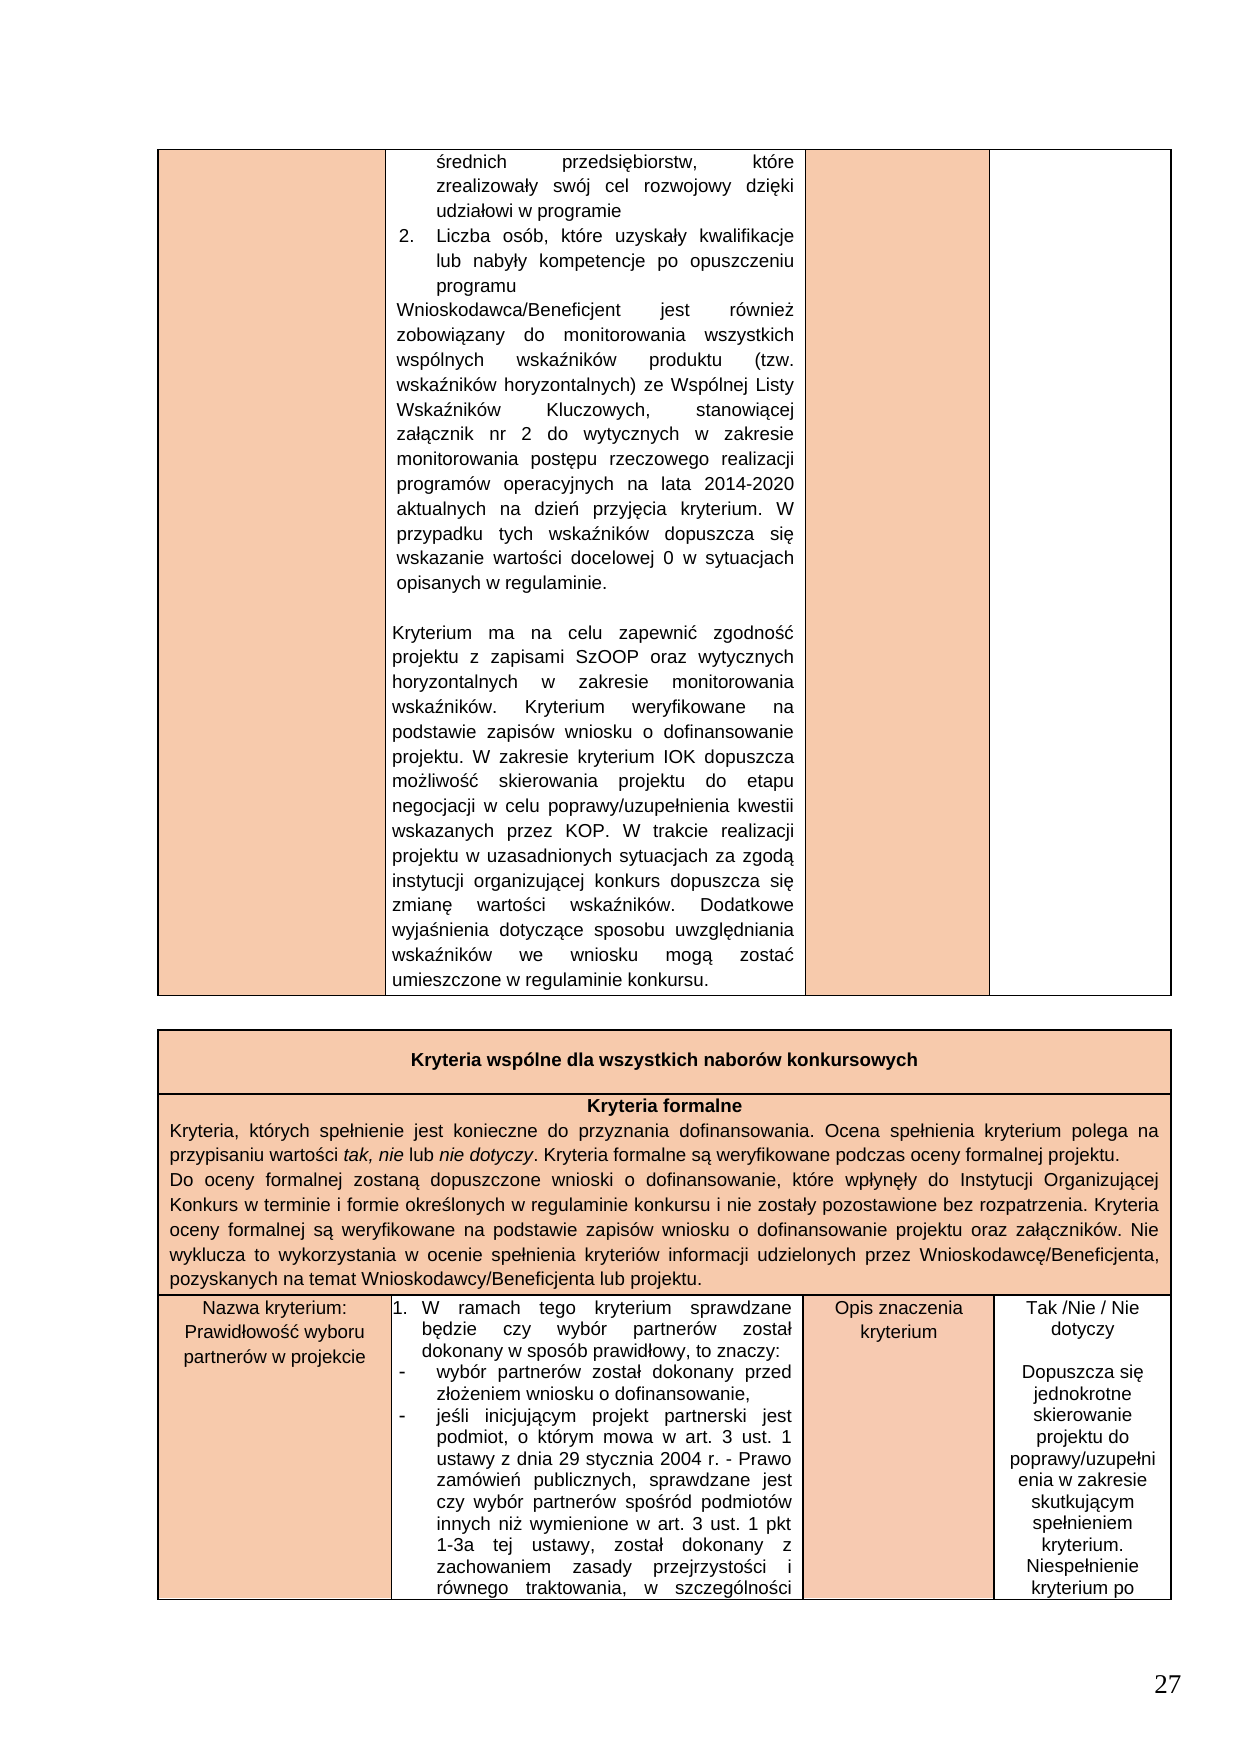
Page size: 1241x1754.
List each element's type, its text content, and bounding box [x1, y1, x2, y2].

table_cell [386, 150, 805, 995]
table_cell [990, 150, 1170, 995]
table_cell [159, 150, 385, 995]
table_cell Kryteria formalne Kryteria, których spełnienie jest konieczne do przyznania dofinansowania. Ocena spełnienia kryterium polega na przypisaniu wartości tak, nie lub nie dotyczy. Kryteria formalne są weryfikowane podczas oceny formalnej projektu. Do oceny formalnej zostaną dopuszczone wnioski o dofinansowanie, które wpłynęły do Instytucji Organizującej Konkurs w terminie i formie określonych w regulaminie konkursu i nie zostały pozostawione bez rozpatrzenia. Kryteria oceny formalnej są weryfikowane na podstawie zapisów wniosku o dofinansowanie projektu oraz załączników. Nie wyklucza to wykorzystania w ocenie spełnienia kryteriów informacji udzielonych przez Wnioskodawcę/Beneficjenta, pozyskanych na temat Wnioskodawcy/Beneficjenta lub projektu. [159, 1095, 1170, 1294]
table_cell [806, 150, 989, 995]
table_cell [995, 1296, 1170, 1598]
table_header Kryteria wspólne dla wszystkich naborów konkursowych [159, 1031, 1170, 1093]
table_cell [159, 1296, 391, 1598]
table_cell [392, 1296, 802, 1598]
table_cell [804, 1296, 993, 1598]
